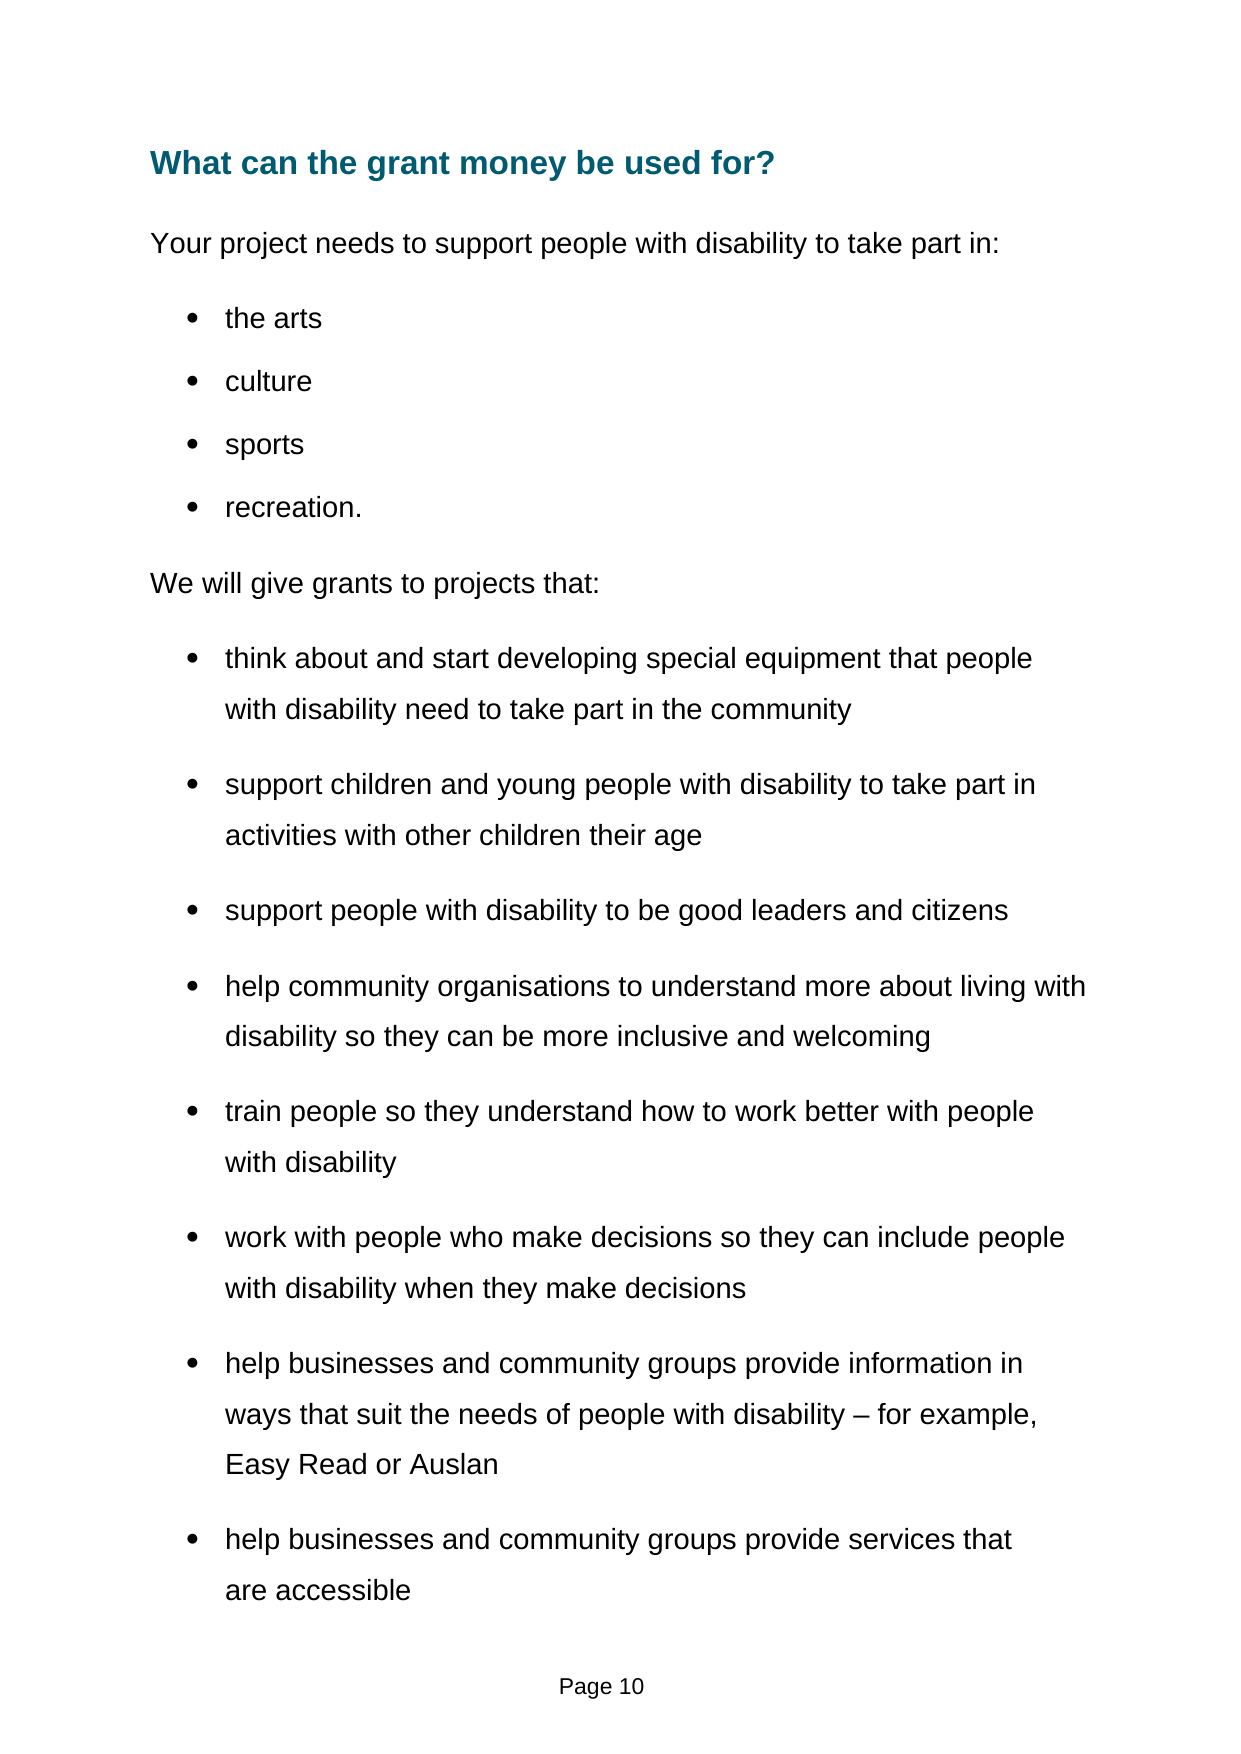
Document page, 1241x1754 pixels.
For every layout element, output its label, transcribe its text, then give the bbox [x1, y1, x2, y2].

list support children and young people with disability to take part in activities with other children their age [187, 767, 1090, 851]
list support people with disability to be good leaders and citizens [187, 893, 1090, 927]
list work with people who make decisions so they can include people with disability when they make decisions [187, 1220, 1090, 1304]
list sports [187, 427, 1090, 461]
list recreation. [187, 490, 1090, 524]
subtitle What can the grant money be used for? [150, 143, 1090, 182]
text Your project needs to support people with disability to take part in: [150, 226, 1090, 259]
text We will give grants to projects that: [150, 566, 1090, 599]
list think about and start developing special equipment that people with disability need to take part in the community [187, 641, 1090, 725]
list train people so they understand how to work better with people with disability [187, 1094, 1090, 1178]
list help businesses and community groups provide services that are accessible [187, 1522, 1090, 1606]
list help businesses and community groups provide information in ways that suit the needs of people with disability – for example, Easy Read or Auslan [187, 1346, 1090, 1481]
list culture [187, 364, 1090, 398]
list the arts [187, 301, 1090, 335]
list help community organisations to understand more about living with disability so they can be more inclusive and welcoming [187, 969, 1090, 1053]
